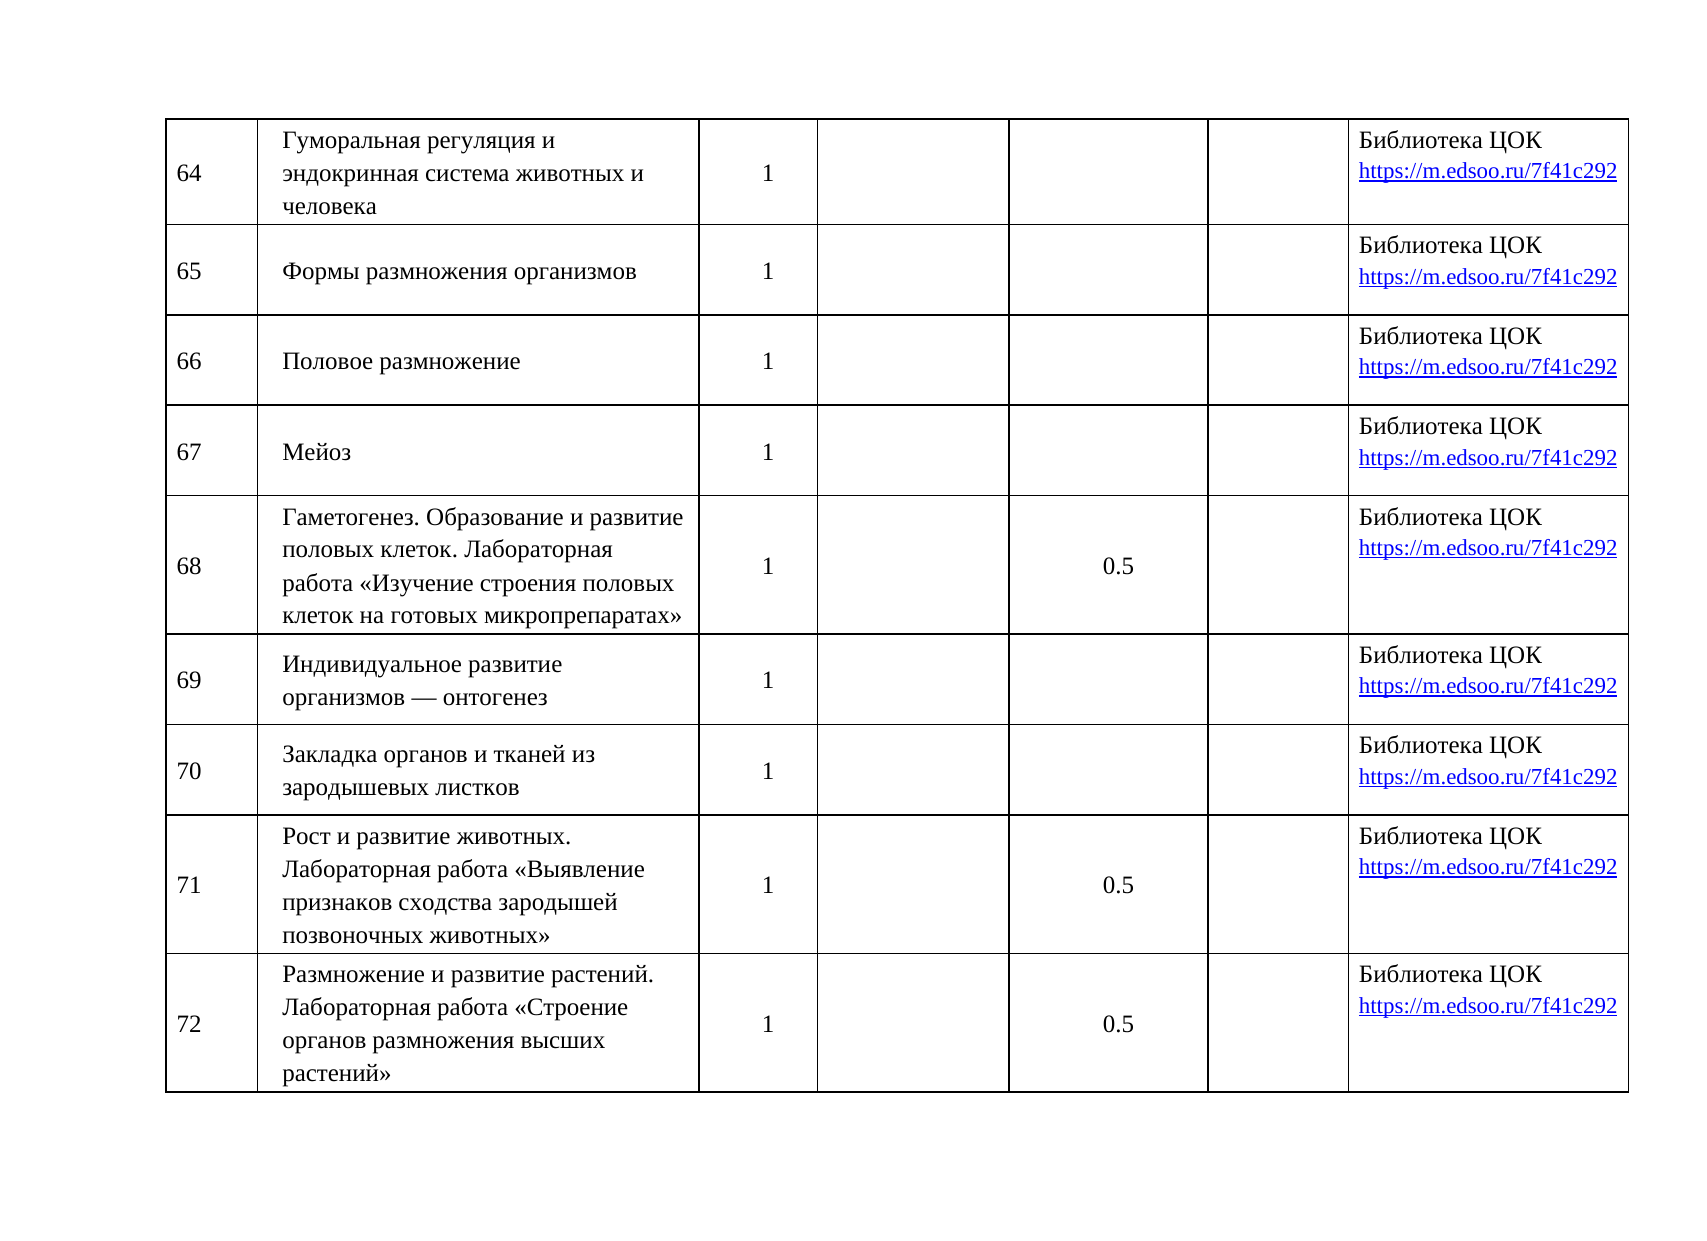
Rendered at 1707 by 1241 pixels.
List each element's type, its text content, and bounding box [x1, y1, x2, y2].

table_cell [818, 316, 1008, 404]
table_cell 1 [700, 316, 817, 404]
table_cell 66 [167, 316, 257, 404]
table_cell [1209, 954, 1348, 1091]
table_cell Индивидуальное развитие организмов — онтогенез [258, 635, 698, 724]
table_cell Библиотека ЦОК https://m.edsoo.ru/7f41c292 [1349, 316, 1628, 404]
table_cell 1 [700, 954, 817, 1091]
table_cell Размножение и развитие растений. Лабораторная работа «Строение органов размножения высших растений» [258, 954, 698, 1091]
table_cell 1 [700, 496, 817, 633]
table_cell 1 [700, 406, 817, 495]
table_cell [1209, 316, 1348, 404]
table_cell [1209, 225, 1348, 314]
table_cell [818, 635, 1008, 724]
table_cell Мейоз [258, 406, 698, 495]
table_cell [1010, 406, 1207, 495]
table_cell 67 [167, 406, 257, 495]
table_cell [1349, 120, 1628, 223]
table_cell 64 [167, 120, 257, 223]
table_cell 0.5 [1010, 496, 1207, 633]
table_cell 1 [700, 120, 817, 223]
table_cell Библиотека ЦОК https://m.edsoo.ru/7f41c292 [1349, 406, 1628, 495]
table_cell Библиотека ЦОК https://m.edsoo.ru/7f41c292 [1349, 496, 1628, 633]
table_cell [1349, 954, 1628, 1091]
table_cell 1 [700, 816, 817, 952]
table_cell 72 [167, 954, 257, 1091]
table_cell [818, 725, 1008, 814]
table_cell [1209, 120, 1348, 223]
table_cell [818, 954, 1008, 1091]
table_cell Библиотека ЦОК https://m.edsoo.ru/7f41c292 [1349, 725, 1628, 814]
table_cell [1209, 406, 1348, 495]
table_cell 0.5 [1010, 954, 1207, 1091]
table_cell 65 [167, 225, 257, 314]
table_cell Половое размножение [258, 316, 698, 404]
table_cell [1209, 635, 1348, 724]
table_cell [818, 496, 1008, 633]
table_cell [1010, 316, 1207, 404]
table_cell Рост и развитие животных. Лабораторная работа «Выявление признаков сходства зародышей позвоночных животных» [258, 816, 698, 952]
table_cell [1010, 635, 1207, 724]
table_cell [818, 406, 1008, 495]
table_cell [818, 816, 1008, 952]
table_cell 68 [167, 496, 257, 633]
table_cell [1010, 725, 1207, 814]
table_cell 1 [700, 225, 817, 314]
table_cell Гуморальная регуляция и эндокринная система животных и человека [258, 120, 698, 223]
table_cell [818, 225, 1008, 314]
table_cell 0.5 [1010, 816, 1207, 952]
table_cell [1209, 725, 1348, 814]
table_cell Закладка органов и тканей из зародышевых листков [258, 725, 698, 814]
table_cell 1 [700, 725, 817, 814]
table_cell 1 [700, 635, 817, 724]
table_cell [1349, 225, 1628, 314]
table_cell Гаметогенез. Образование и развитие половых клеток. Лабораторная работа «Изучение строения половых клеток на готовых микропрепаратах» [258, 496, 698, 633]
table_cell [1010, 120, 1207, 223]
table_cell [1010, 225, 1207, 314]
table_cell [818, 120, 1008, 223]
table_cell [1209, 816, 1348, 952]
table_cell Формы размножения организмов [258, 225, 698, 314]
table_cell Библиотека ЦОК https://m.edsoo.ru/7f41c292 [1349, 635, 1628, 724]
table_cell 69 [167, 635, 257, 724]
table_cell 71 [167, 816, 257, 952]
table_cell [1209, 496, 1348, 633]
table_cell 70 [167, 725, 257, 814]
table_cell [1349, 816, 1628, 952]
